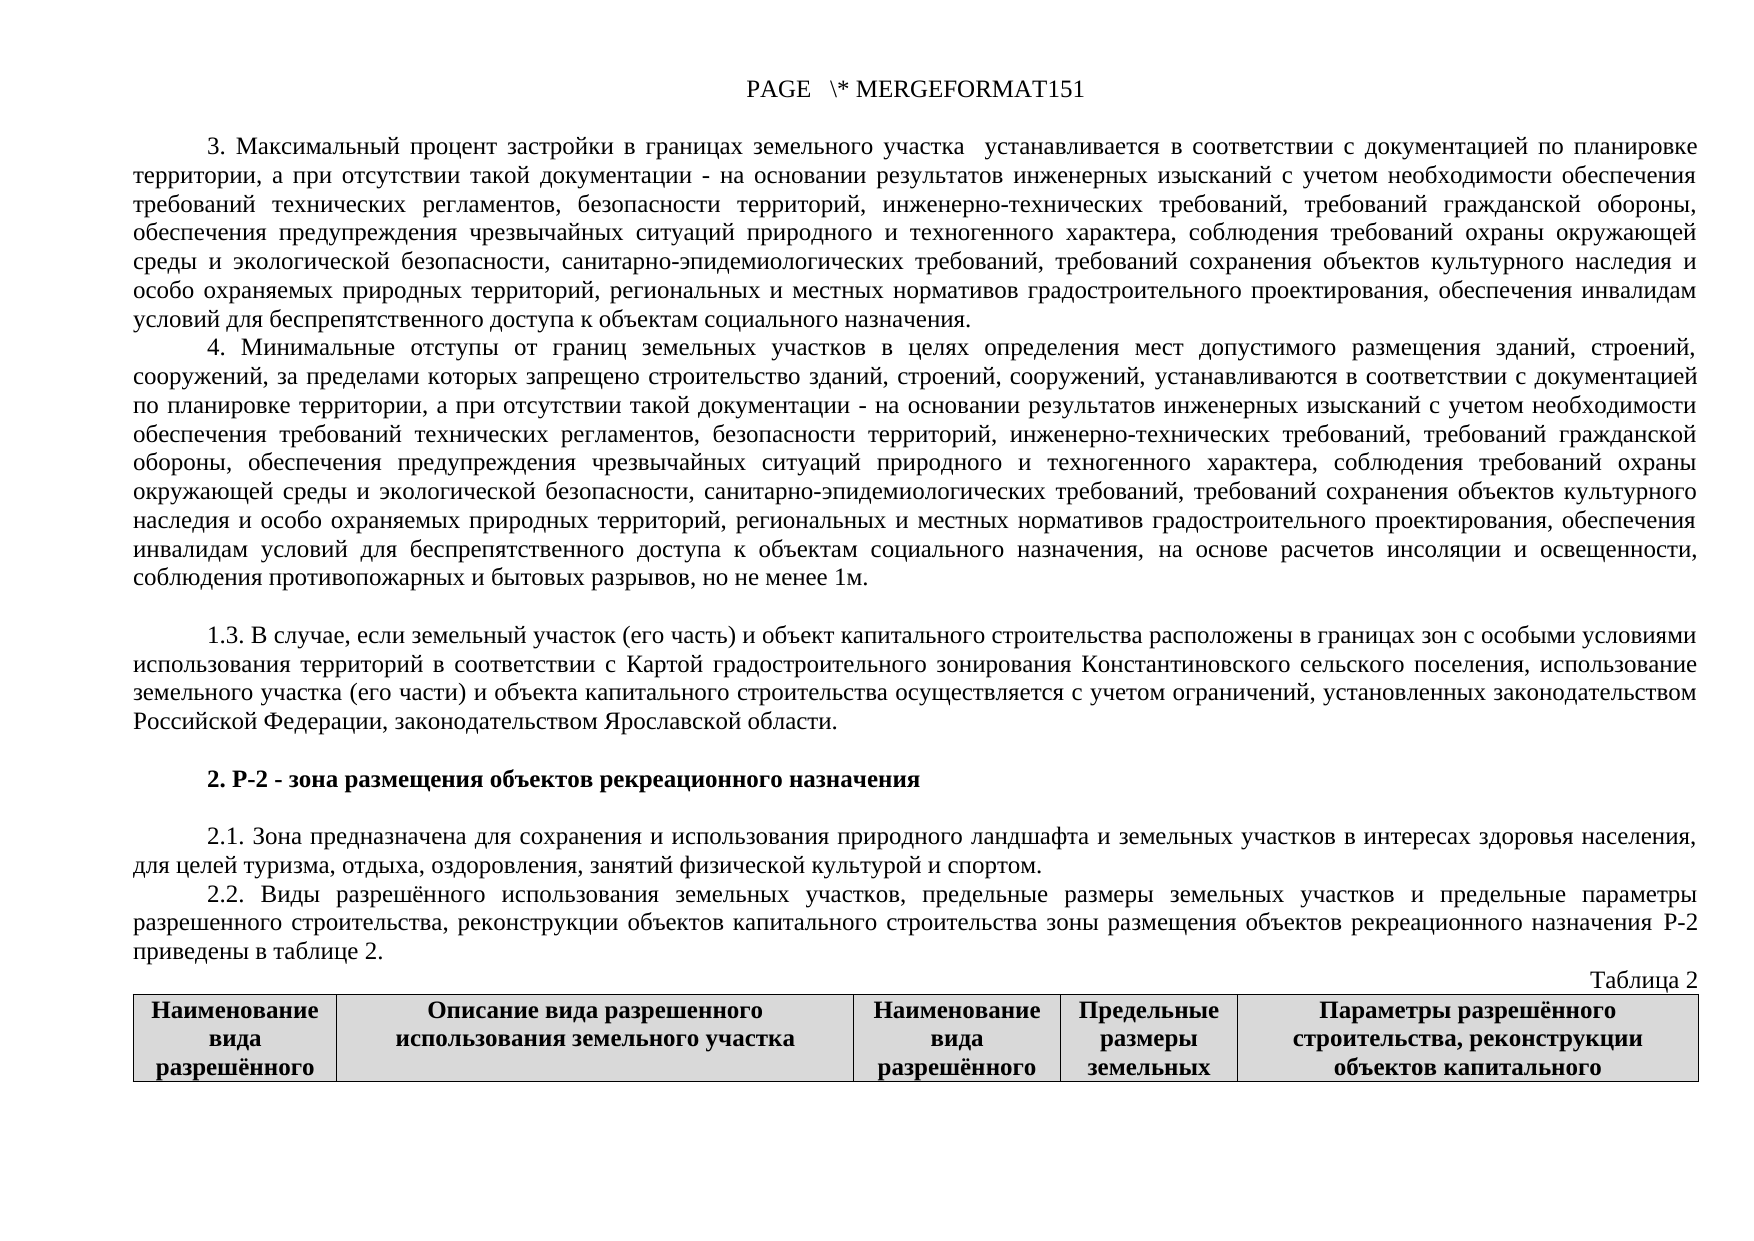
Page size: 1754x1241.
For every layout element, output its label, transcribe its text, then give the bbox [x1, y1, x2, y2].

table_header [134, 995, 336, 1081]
text 1.3. В случае, если земельный участок (его часть) и объект капитального строительства расположены в границах зон с особыми условиями использования территорий в соответствии с Картой градостроительного зонирования Константиновского сельского поселения, использование земельного участка (его части) и объекта капитального строительства осуществляется с учетом ограничений, установленных законодательством Российской Федерации, законодательством Ярославской области. [133, 620, 1698, 735]
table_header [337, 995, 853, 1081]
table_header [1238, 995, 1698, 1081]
text 3. Максимальный процент застройки в границах земельного участка устанавливается в соответствии с документацией по планировке территории, а при отсутствии такой документации - на основании результатов инженерных изысканий с учетом необходимости обеспечения требований технических регламентов, безопасности территорий, инженерно-технических требований, требований гражданской обороны, обеспечения предупреждения чрезвычайных ситуаций природного и техногенного характера, соблюдения требований охраны окружающей среды и экологической безопасности, санитарно-эпидемиологических требований, требований сохранения объектов культурного наследия и особо охраняемых природных территорий, региональных и местных нормативов градостроительного проектирования, обеспечения инвалидам условий для беспрепятственного доступа к объектам социального назначения. [133, 131, 1698, 332]
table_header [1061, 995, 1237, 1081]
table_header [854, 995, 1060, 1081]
text 2.1. Зона предназначена для сохранения и использования природного ландшафта и земельных участков в интересах здоровья населения, для целей туризма, отдыха, оздоровления, занятий физической культурой и спортом. [133, 821, 1698, 879]
text 2. Р-2 - зона размещения объектов рекреационного назначения [133, 764, 1698, 792]
text 4. Минимальные отступы от границ земельных участков в целях определения мест допустимого размещения зданий, строений, сооружений, за пределами которых запрещено строительство зданий, строений, сооружений, устанавливаются в соответствии с документацией по планировке территории, а при отсутствии такой документации - на основании результатов инженерных изысканий с учетом необходимости обеспечения требований технических регламентов, безопасности территорий, инженерно-технических требований, требований гражданской обороны, обеспечения предупреждения чрезвычайных ситуаций природного и техногенного характера, соблюдения требований охраны окружающей среды и экологической безопасности, санитарно-эпидемиологических требований, требований сохранения объектов культурного наследия и особо охраняемых природных территорий, региональных и местных нормативов градостроительного проектирования, обеспечения инвалидам условий для беспрепятственного доступа к объектам социального назначения, на основе расчетов инсоляции и освещенности, соблюдения противопожарных и бытовых разрывов, но не менее 1м. [133, 332, 1698, 591]
text Таблица 2 [133, 965, 1698, 994]
text 2.2. Виды разрешённого использования земельных участков, предельные размеры земельных участков и предельные параметры разрешенного строительства, реконструкции объектов капитального строительства зоны размещения объектов рекреационного назначения Р-2 приведены в таблице 2. [133, 879, 1698, 965]
